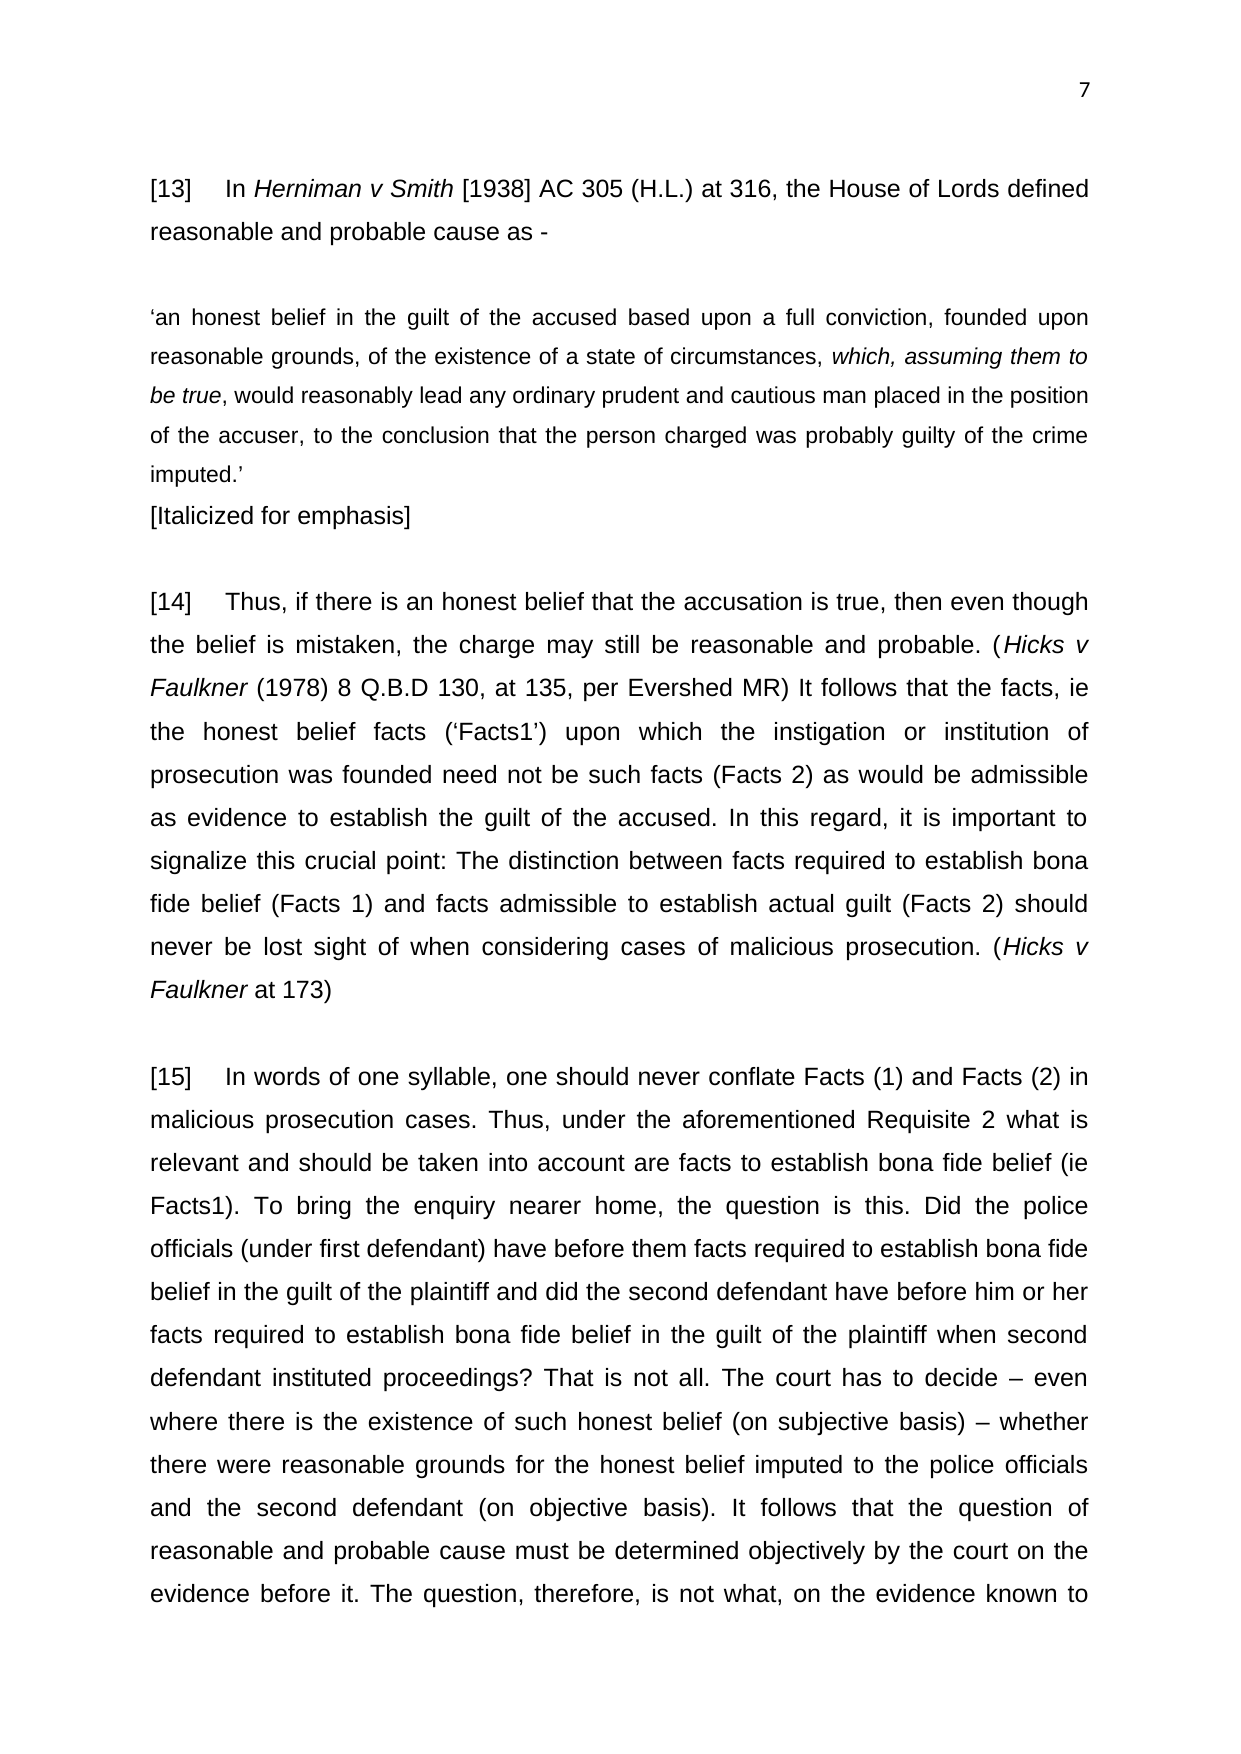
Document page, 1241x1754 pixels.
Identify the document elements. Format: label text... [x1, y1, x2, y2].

text [14] Thus, if there is an honest belief that the accusation is true, then even though the belief is mistaken, the charge may still be reasonable and probable. (Hicks v Faulkner (1978) 8 Q.B.D 130, at 135, per Evershed MR) It follows that the facts, ie the honest belief facts (‘Facts1’) upon which the instigation or institution of prosecution was founded need not be such facts (Facts 2) as would be admissible as evidence to establish the guilt of the accused. In this regard, it is important to signalize this crucial point: The distinction between facts required to establish bona fide belief (Facts 1) and facts admissible to establish actual guilt (Facts 2) should never be lost sight of when considering cases of malicious prosecution. (Hicks v Faulkner at 173) [150, 587, 1090, 1004]
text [150, 1062, 1090, 1608]
text [Italicized for emphasis] [150, 501, 1090, 530]
text [13] In Herniman v Smith [1938] AC 305 (H.L.) at 316, the House of Lords defined reasonable and probable cause as - [150, 174, 1090, 246]
text ‘an honest belief in the guilt of the accused based upon a full conviction, founded upon reasonable grounds, of the existence of a state of circumstances, which, assuming them to be true, would reasonably lead any ordinary prudent and cautious man placed in the position of the accuser, to the conclusion that the person charged was probably guilty of the crime imputed.’ [150, 303, 1090, 488]
